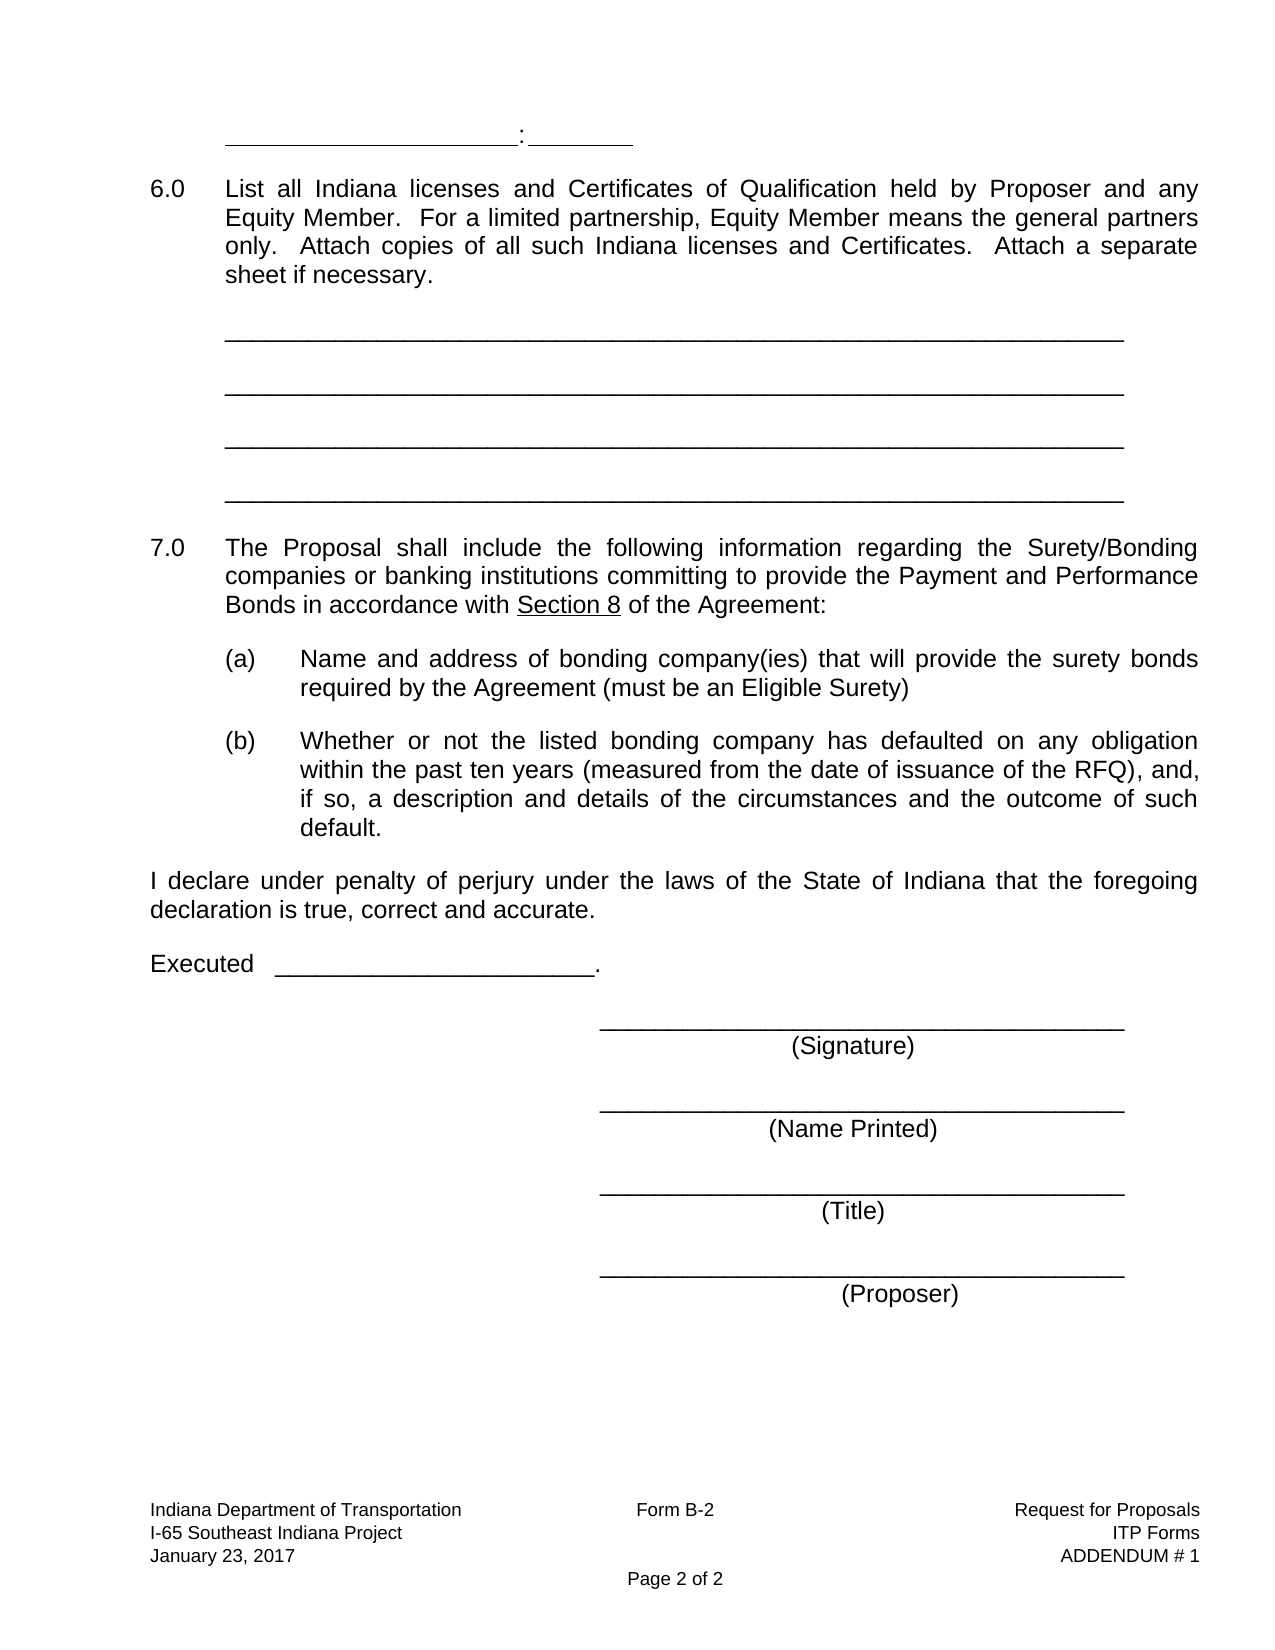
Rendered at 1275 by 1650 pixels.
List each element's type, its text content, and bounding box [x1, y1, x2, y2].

list The Proposal shall include the following information regarding the Surety/Bonding companies or banking institutions committing to provide the Payment and Performance Bonds in accordance with Section 8 of the Agreement: [150, 532, 1200, 619]
list List all Indiana licenses and Certificates of Qualification held by Proposer and any Equity Member. For a limited partnership, Equity Member means the general partners only. Attach copies of all such Indiana licenses and Certificates. Attach a separate sheet if necessary. [150, 174, 1200, 289]
list Executed _______________________. [150, 949, 1200, 977]
text (Name Printed) [600, 1114, 1200, 1142]
text (Title) [600, 1196, 1200, 1225]
list : [225, 120, 1200, 149]
list I declare under penalty of perjury under the laws of the State of Indiana that the foregoing declaration is true, correct and accurate. [150, 866, 1200, 924]
text (Signature) [600, 1031, 1200, 1060]
text (b) Whether or not the listed bonding company has defaulted on any obligation within the past ten years (measured from the date of issuance of the RFQ), and, if so, a description and details of the circumstances and the outcome of such default. [225, 726, 1200, 841]
text (a) Name and address of bonding company(ies) that will provide the surety bonds required by the Agreement (must be an Eligible Surety) [225, 644, 1200, 701]
text (Proposer) [600, 1279, 1200, 1307]
